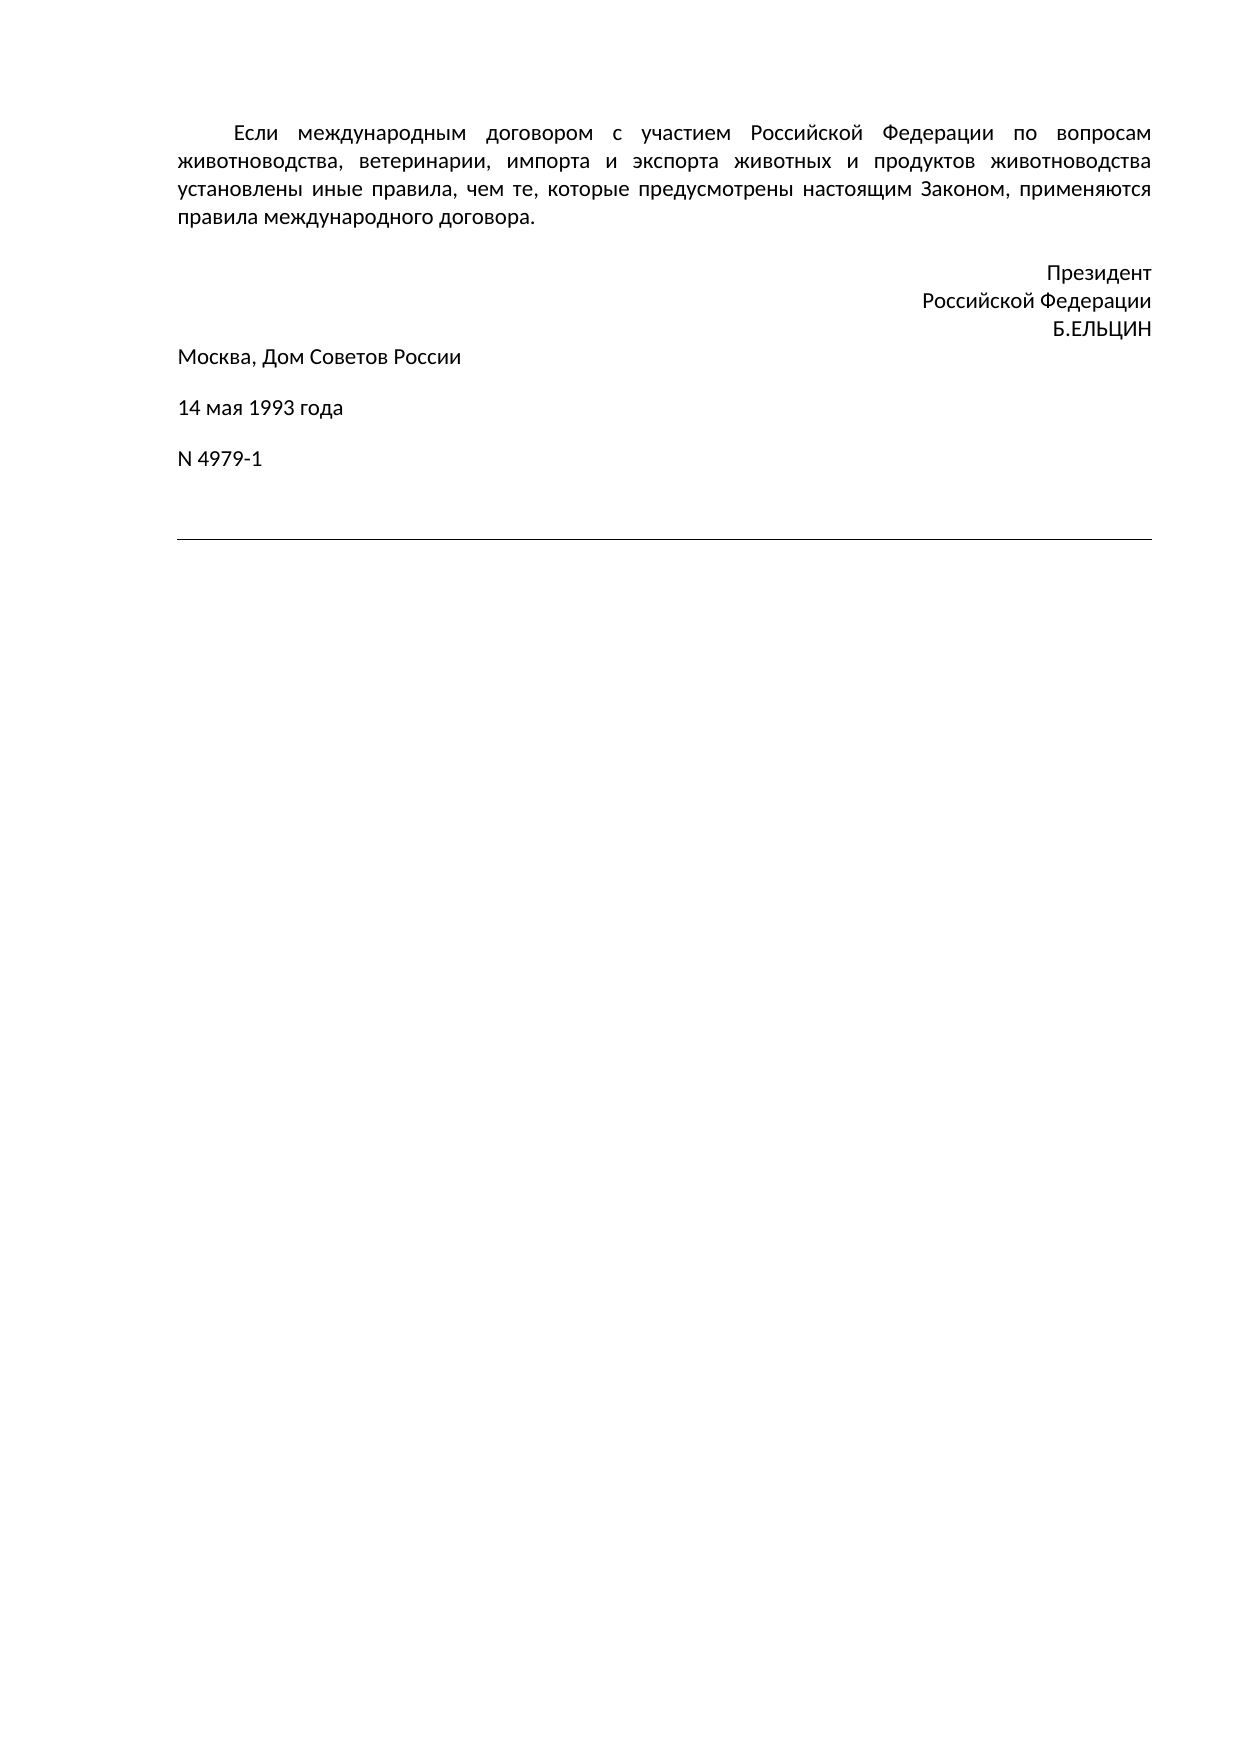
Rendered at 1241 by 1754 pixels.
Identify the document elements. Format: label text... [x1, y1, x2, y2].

text Президент [177, 258, 1152, 286]
text Если международным договором с участием Российской Федерации по вопросам животноводства, ветеринарии, импорта и экспорта животных и продуктов животноводства установлены иные правила, чем те, которые предусмотрены настоящим Законом, применяются правила международного договора. [177, 118, 1152, 230]
text 14 мая 1993 года [177, 393, 1152, 421]
text Российской Федерации [177, 286, 1152, 314]
text Москва, Дом Советов России [177, 342, 1152, 370]
text Б.ЕЛЬЦИН [177, 314, 1152, 342]
text N 4979-1 [177, 444, 1152, 472]
